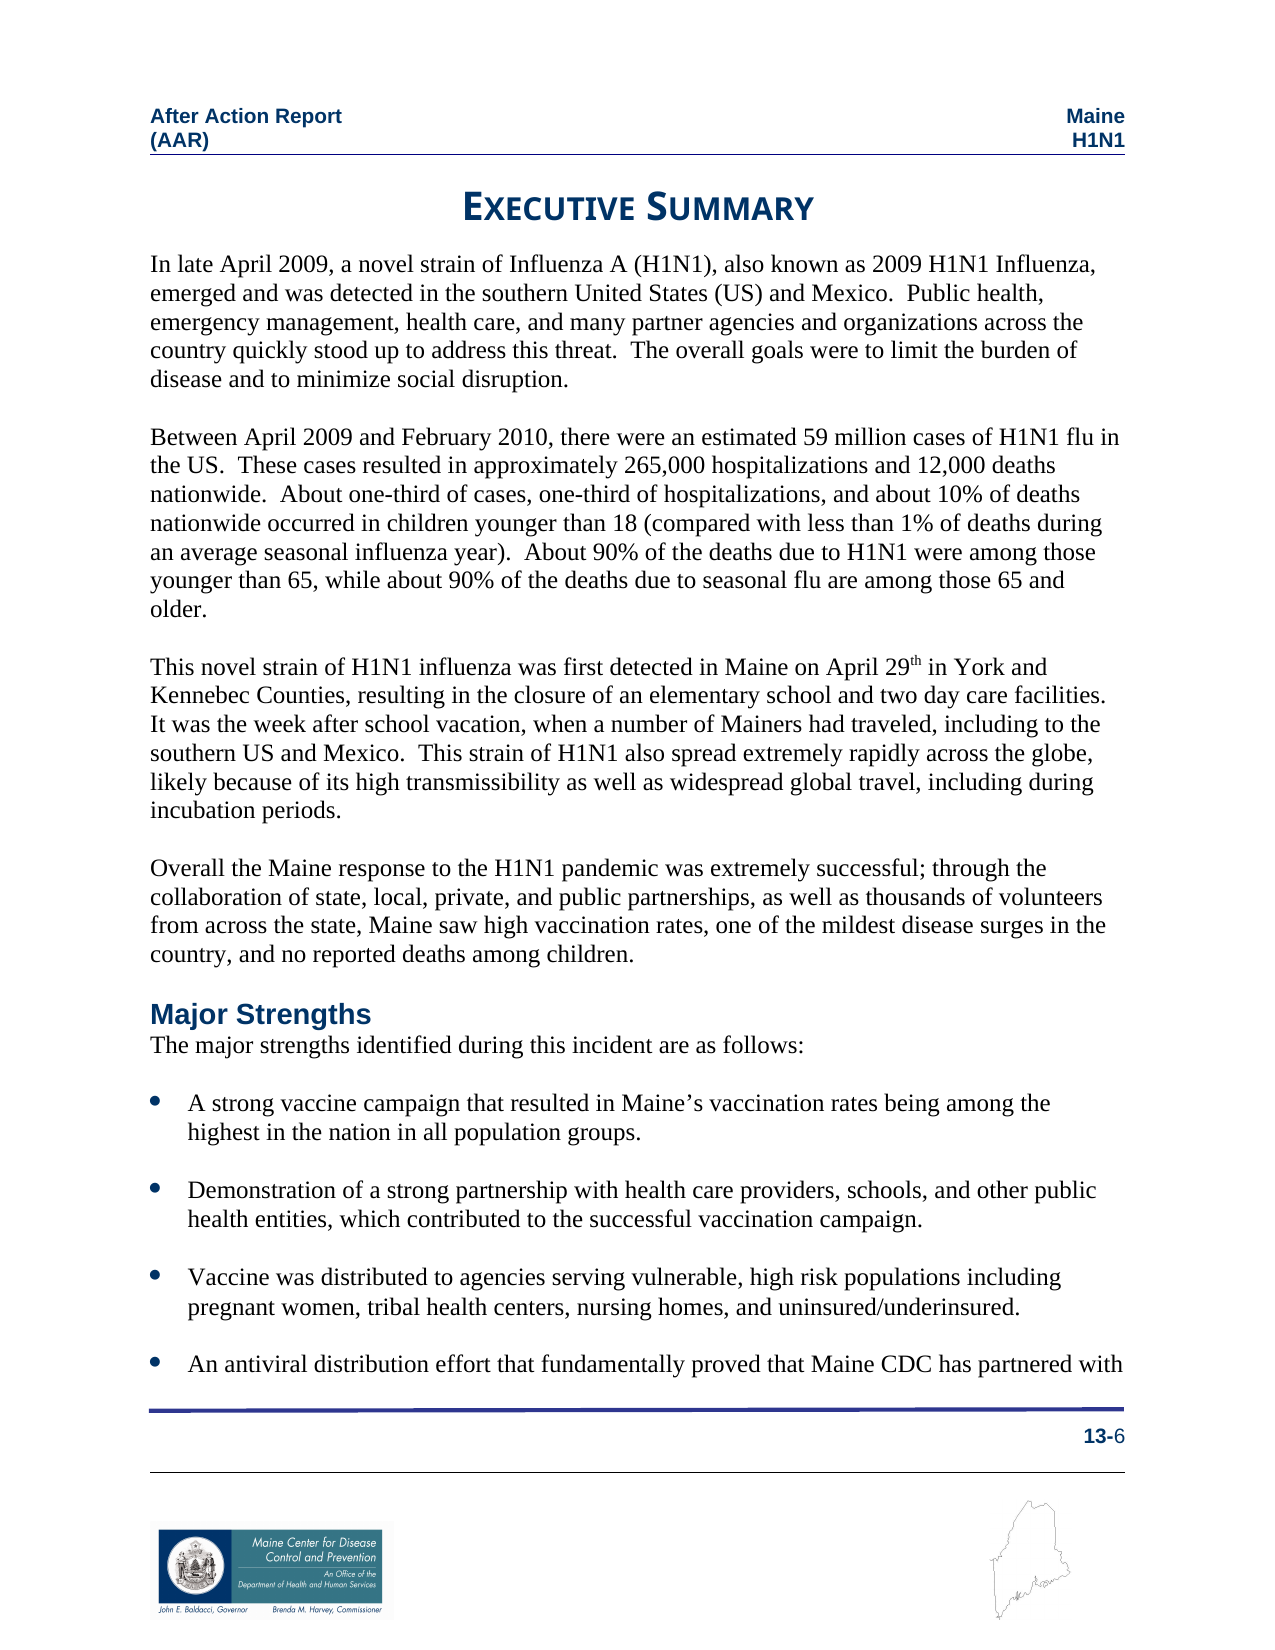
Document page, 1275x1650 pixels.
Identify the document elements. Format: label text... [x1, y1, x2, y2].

picture [989, 1499, 1073, 1620]
text Between April 2009 and February 2010, there were an estimated 59 million cases of H1N1 flu in the . These cases resulted in approximately 265,000 hospitalizations and 12,000 deaths nationwide. About one-third of cases, one-third of hospitalizations, and about 10% of deaths nationwide occurred in children younger than 18 (compared with less than 1% of deaths during an average seasonal influenza year). About 90% of the deaths due to H1N1 were among those younger than 65, while about 90% of the deaths due to seasonal flu are among those 65 and older. [150, 422, 1125, 623]
text This novel strain of H1N1 influenza was first detected in on April 29th in and , resulting in the closure of an elementary school and two day care facilities. It was the week after school vacation, when a number of Mainers had traveled, including to the southern US and . This strain of H1N1 also spread extremely rapidly across the globe, likely because of its high transmissibility as well as widespread global travel, including during incubation periods. [150, 652, 1125, 824]
text In late April 2009, a novel strain of Influenza A (H1N1), also known as 2009 H1N1 Influenza, emerged and was detected in the southern United States (US) and . Public health, emergency management, health care, and many partner agencies and organizations across the country quickly stood up to address this threat. The overall goals were to limit the burden of disease and to minimize social disruption. [150, 249, 1125, 393]
list A strong vaccine campaign that resulted in ’s vaccination rates being among the highest in the nation in all population groups. [150, 1088, 1125, 1146]
text Overall the Maine response to the H1N1 pandemic was extremely successful; through the collaboration of state, local, private, and public partnerships, as well as thousands of volunteers from across the state, Maine saw high vaccination rates, one of the mildest disease surges in the country, and no reported deaths among children. [150, 853, 1125, 968]
text Major Strengths [150, 997, 1125, 1030]
list Demonstration of a strong partnership with health care providers, schools, and other public health entities, which contributed to the successful vaccination campaign. [150, 1175, 1125, 1233]
list Vaccine was distributed to agencies serving vulnerable, high risk populations including pregnant women, tribal health centers, nursing homes, and uninsured/underinsured. [150, 1262, 1125, 1321]
subtitle Executive Summary [150, 178, 1125, 232]
picture [150, 1521, 394, 1620]
text The major strengths identified during this incident are as follows: [150, 1030, 1125, 1059]
